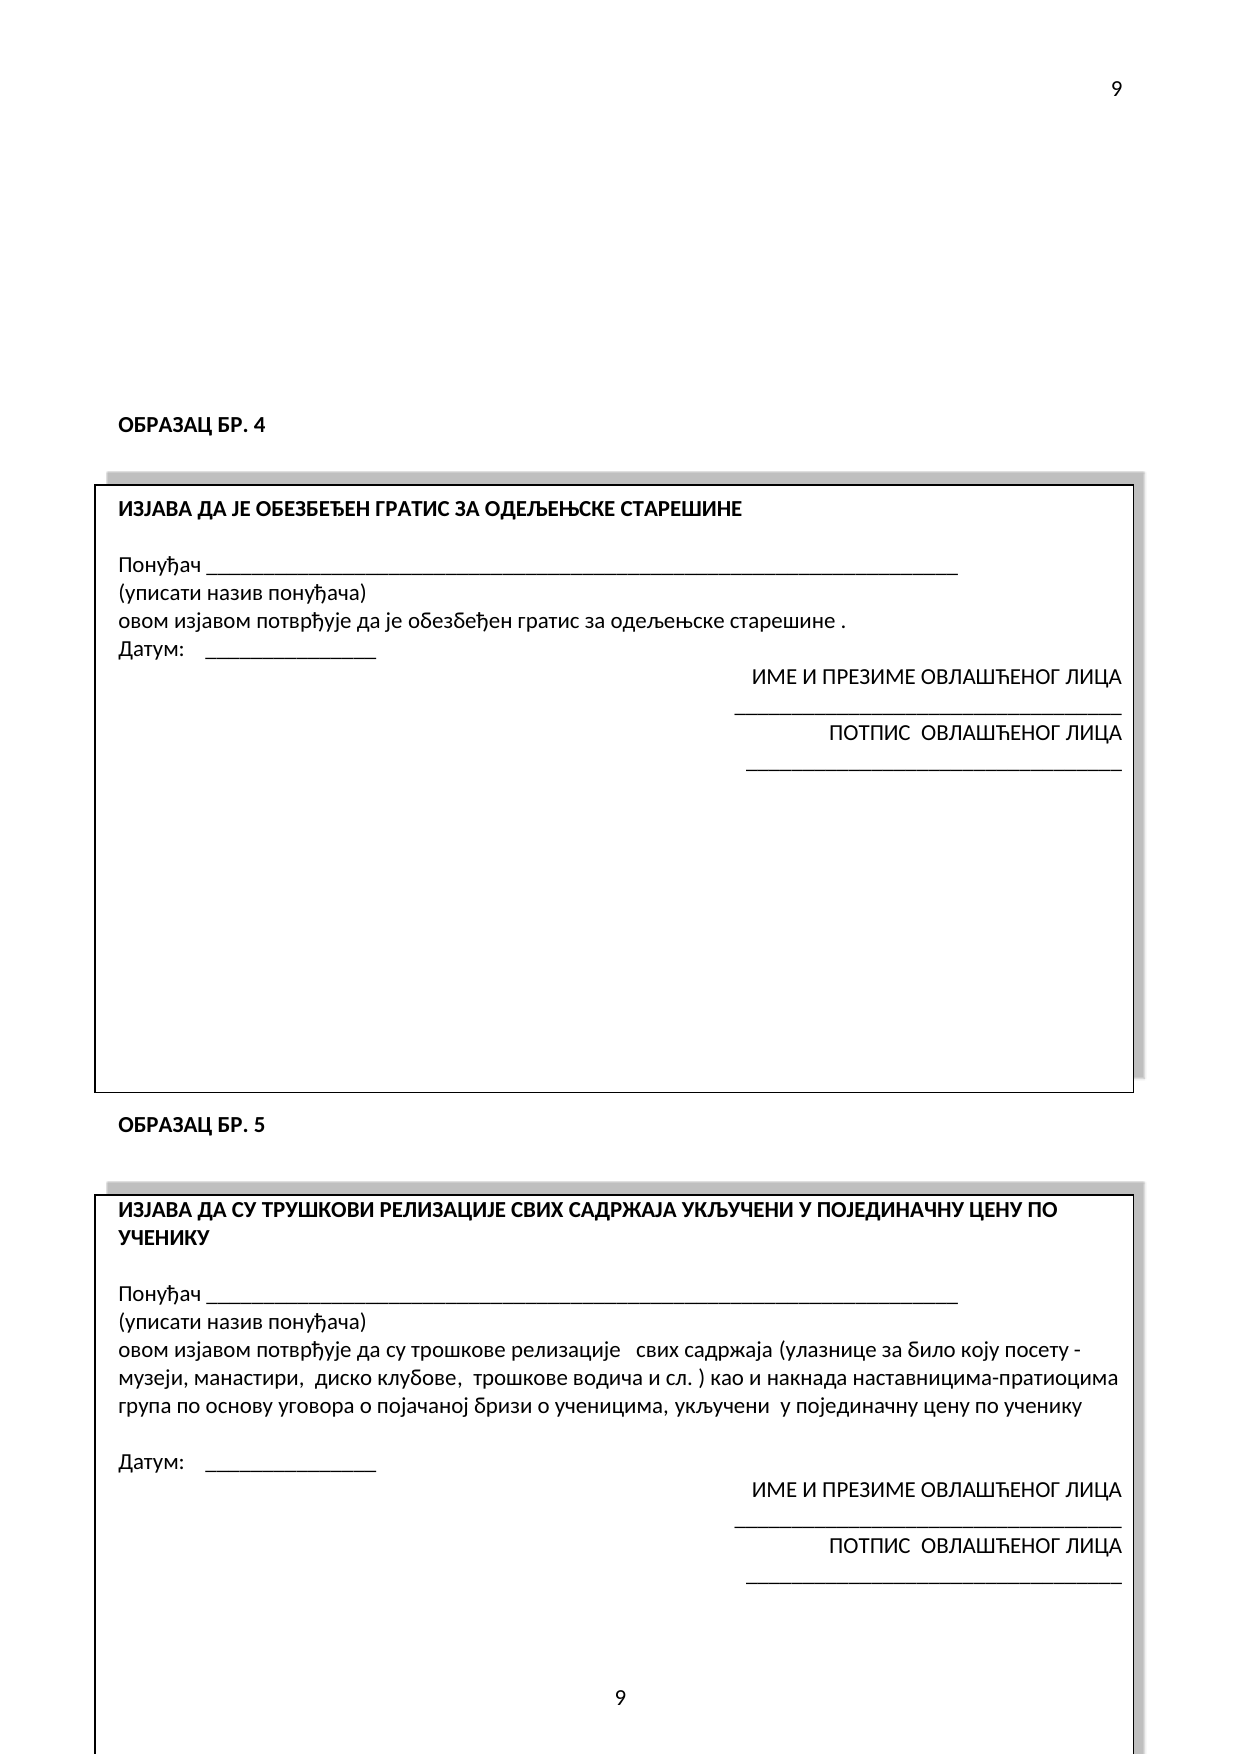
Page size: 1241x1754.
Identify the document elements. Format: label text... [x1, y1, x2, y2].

text (уписати назив понуђача) [118, 578, 1122, 606]
text ИМЕ И ПРЕЗИМЕ ОВЛАШЋЕНОГ ЛИЦА [118, 662, 1122, 690]
text ОБРАЗАЦ БР. 5 [118, 1111, 1122, 1139]
text ИЗЈАВА ДА ЈЕ ОБЕЗБЕЂЕН ГРАТИС ЗА ОДЕЉЕЊСКЕ СТАРЕШИНЕ [118, 494, 1122, 522]
text овом изјавом потврђује да су трошкове релизације свих садржаја (улазнице за било коју посету -музеји, манастири, диско клубове, трошкове водича и сл. ) као и накнада наставницима-пратиоцима група по основу уговора о појачаној бризи о ученицима, укључени у појединачну цену по ученику [118, 1335, 1122, 1419]
text Понуђач __________________________________________________________________ [118, 550, 1122, 578]
text ИМЕ И ПРЕЗИМЕ ОВЛАШЋЕНОГ ЛИЦА [118, 1475, 1122, 1503]
text Датум: _______________ [118, 634, 1122, 662]
text ОБРАЗАЦ БР. 4 [118, 410, 1122, 438]
text (уписати назив понуђача) [118, 1307, 1122, 1335]
text __________________________________ [118, 1503, 1122, 1531]
text _________________________________ [118, 1559, 1122, 1587]
text ПОТПИС ОВЛАШЋЕНОГ ЛИЦА [118, 1531, 1122, 1559]
text Понуђач __________________________________________________________________ [118, 1279, 1122, 1307]
text __________________________________ [118, 690, 1122, 718]
text овом изјавом потврђује да је обезбеђен гратис за одељењске старешине . [118, 606, 1122, 634]
text ПОТПИС ОВЛАШЋЕНОГ ЛИЦА [118, 718, 1122, 746]
text ИЗЈАВА ДА СУ ТРУШКОВИ РЕЛИЗАЦИЈЕ СВИХ САДРЖАЈА УКЉУЧЕНИ У ПОЈЕДИНАЧНУ ЦЕНУ ПО УЧЕНИКУ [118, 1195, 1122, 1251]
text _________________________________ [118, 746, 1122, 774]
text Датум: _______________ [118, 1447, 1122, 1475]
